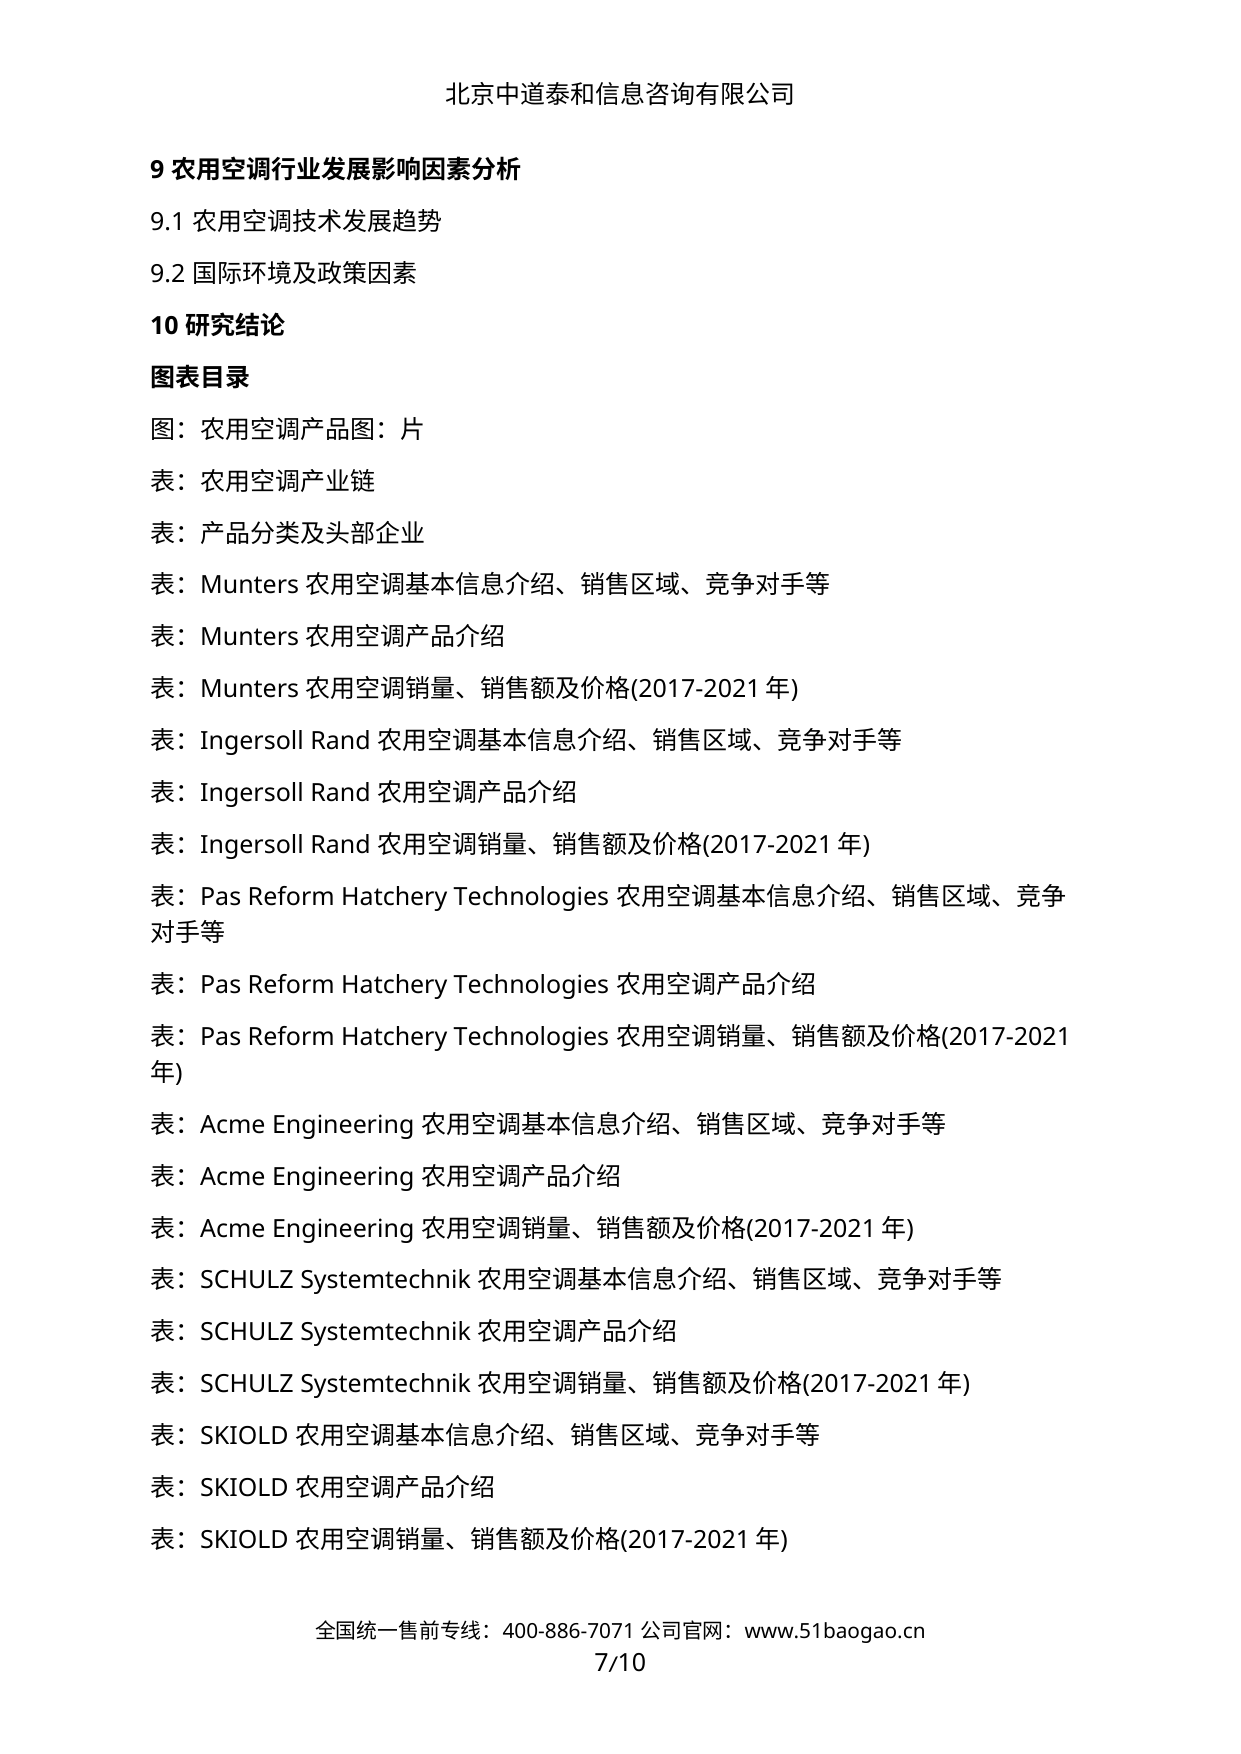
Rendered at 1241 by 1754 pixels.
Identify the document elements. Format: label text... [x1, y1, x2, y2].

text 表：Acme Engineering 农用空调产品介绍 [150, 1156, 1090, 1192]
text 表：Acme Engineering 农用空调基本信息介绍、销售区域、竞争对手等 [150, 1104, 1090, 1141]
text 表：SKIOLD 农用空调产品介绍 [150, 1467, 1090, 1504]
text 表：Munters 农用空调销量、销售额及价格(2017-2021年) [150, 669, 1090, 705]
text 表：Munters 农用空调产品介绍 [150, 617, 1090, 653]
text 表：Pas Reform Hatchery Technologies 农用空调销量、销售额及价格(2017-2021年) [150, 1016, 1090, 1089]
text 9.2 国际环境及政策因素 [150, 254, 1090, 290]
text 表：SCHULZ Systemtechnik 农用空调产品介绍 [150, 1312, 1090, 1348]
text 表：产品分类及头部企业 [150, 513, 1090, 549]
text 表：Munters 农用空调基本信息介绍、销售区域、竞争对手等 [150, 565, 1090, 601]
text 表：Acme Engineering 农用空调销量、销售额及价格(2017-2021年) [150, 1208, 1090, 1244]
text 表：Ingersoll Rand 农用空调基本信息介绍、销售区域、竞争对手等 [150, 721, 1090, 757]
text 10 研究结论 [150, 306, 1090, 342]
text 9 农用空调行业发展影响因素分析 [150, 150, 1090, 186]
text 图表目录 [150, 357, 1090, 394]
text 表：Pas Reform Hatchery Technologies 农用空调产品介绍 [150, 964, 1090, 1001]
text 表：Pas Reform Hatchery Technologies 农用空调基本信息介绍、销售区域、竞争对手等 [150, 876, 1090, 949]
text 表：SKIOLD 农用空调销量、销售额及价格(2017-2021年) [150, 1519, 1090, 1556]
text 表：SCHULZ Systemtechnik 农用空调销量、销售额及价格(2017-2021年) [150, 1364, 1090, 1400]
text 表：SCHULZ Systemtechnik 农用空调基本信息介绍、销售区域、竞争对手等 [150, 1260, 1090, 1296]
text 表：Ingersoll Rand 农用空调产品介绍 [150, 772, 1090, 809]
text 9.1 农用空调技术发展趋势 [150, 202, 1090, 238]
text 表：SKIOLD 农用空调基本信息介绍、销售区域、竞争对手等 [150, 1416, 1090, 1452]
text 图：农用空调产品图：片 [150, 409, 1090, 446]
text 表：Ingersoll Rand 农用空调销量、销售额及价格(2017-2021年) [150, 824, 1090, 861]
text 表：农用空调产业链 [150, 461, 1090, 497]
